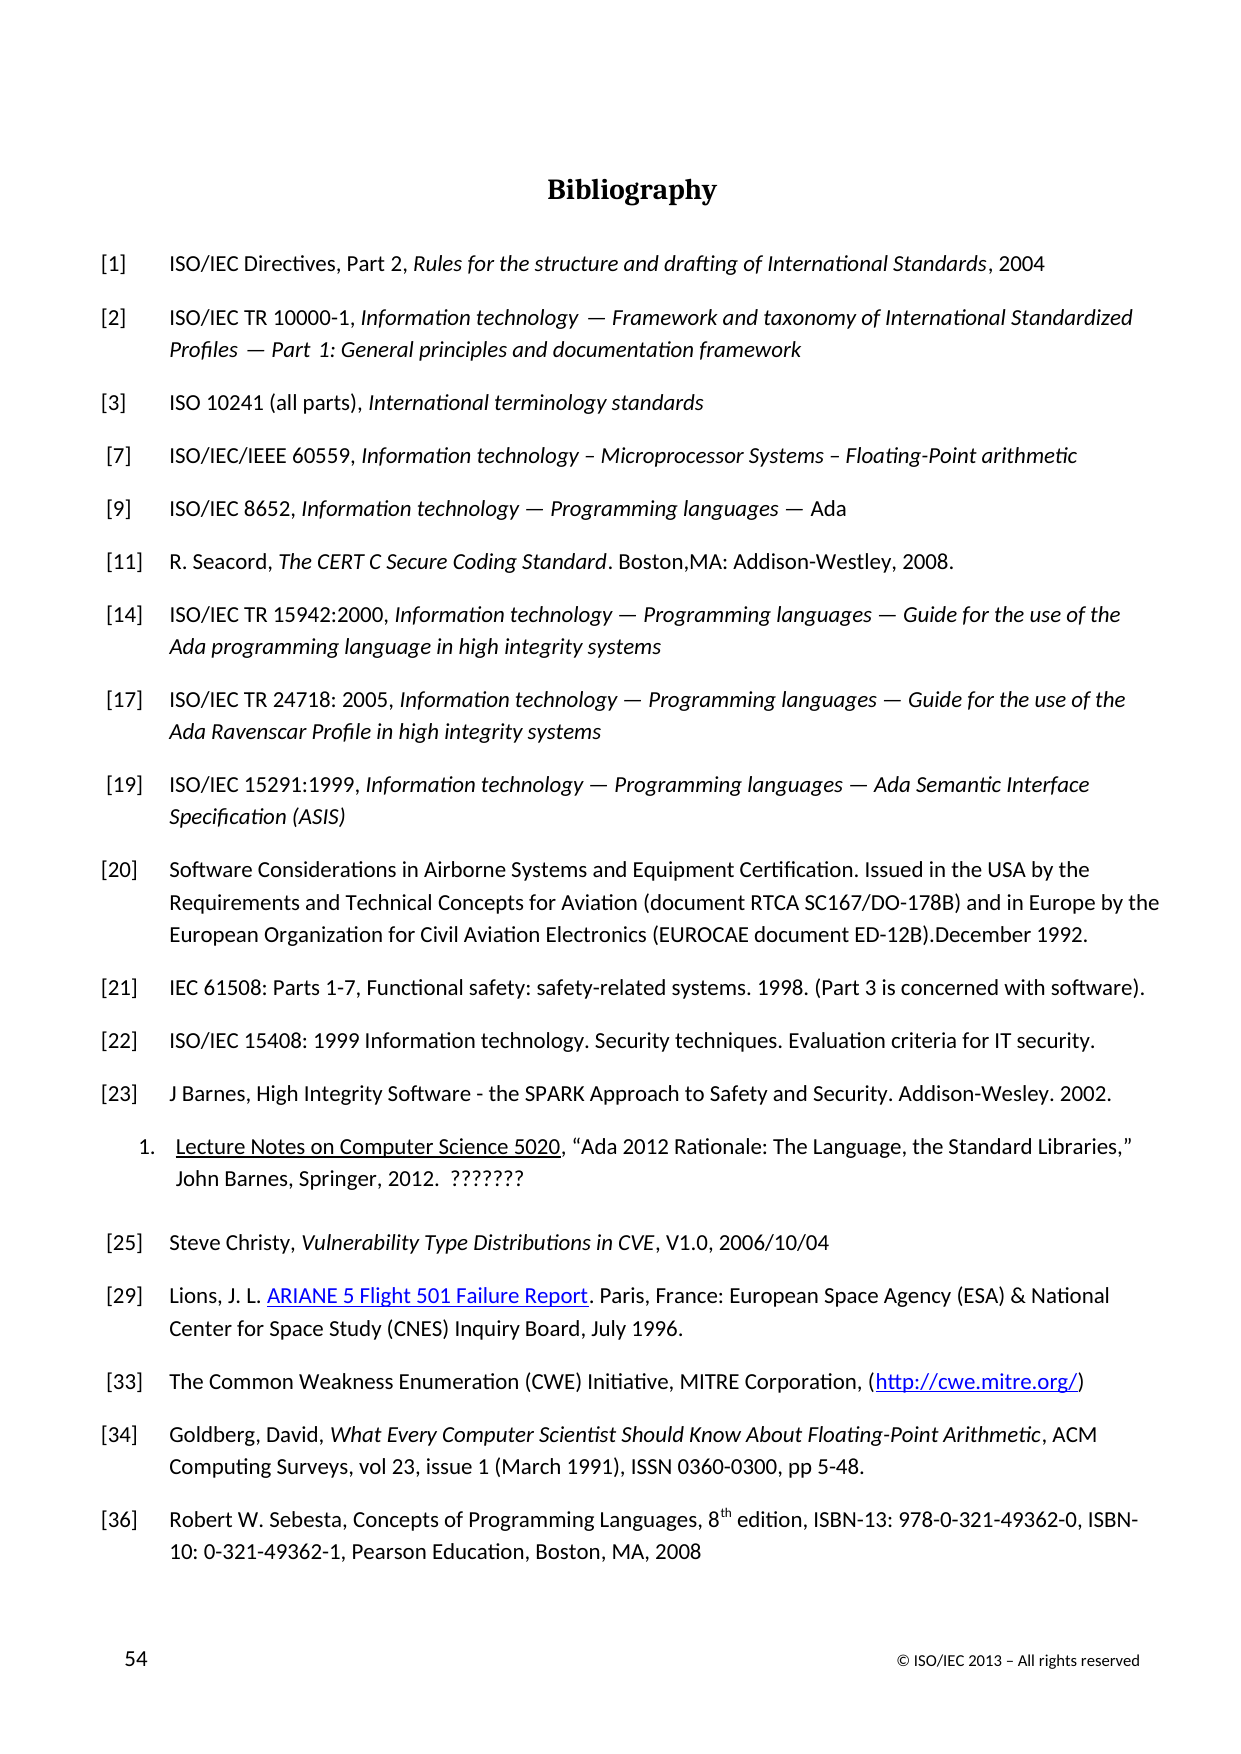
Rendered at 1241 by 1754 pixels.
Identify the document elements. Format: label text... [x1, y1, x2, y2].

text [14] ISO/IEC TR 15942:2000, Information technology — Programming languages — Guide for the use of the Ada programming language in high integrity systems [101, 600, 1164, 660]
text [33] The Common Weakness Enumeration (CWE) Initiative, MITRE Corporation, (http://cwe.mitre.org/) [101, 1367, 1164, 1395]
text [9] ISO/IEC 8652, Information technology — Programming languages — Ada [101, 494, 1164, 522]
text [17] ISO/IEC TR 24718: 2005, Information technology — Programming languages — Guide for the use of the Ada Ravenscar Profile in high integrity systems [101, 685, 1164, 745]
text [11] R. Seacord, The CERT C Secure Coding Standard. Boston,MA: Addison-Westley, 2008. [101, 547, 1164, 575]
text [7] ISO/IEC/IEEE 60559, Information technology – Microprocessor Systems – Floating-Point arithmetic [101, 441, 1164, 469]
text [36] Robert W. Sebesta, Concepts of Programming Languages, 8th edition, ISBN-13: 978-0-321-49362-0, ISBN-10: 0-321-49362-1, Pearson Education, Boston, MA, 2008 [101, 1505, 1164, 1565]
text [20] Software Considerations in Airborne Systems and Equipment Certification. Issued in the USA by the Requirements and Technical Concepts for Aviation (document RTCA SC167/DO-178B) and in Europe by the European Organization for Civil Aviation Electronics (EUROCAE document ED-12B).December 1992. [101, 856, 1164, 948]
text [23] J Barnes, High Integrity Software - the SPARK Approach to Safety and Security. Addison-Wesley. 2002. [101, 1079, 1164, 1107]
text [25] Steve Christy, Vulnerability Type Distributions in CVE, V1.0, 2006/10/04 [101, 1228, 1164, 1257]
subtitle Bibliography [101, 173, 1164, 207]
text [1] ISO/IEC Directives, Part 2, Rules for the structure and drafting of International Standards, 2004 [101, 249, 1164, 278]
text [29] Lions, J. L. ARIANE 5 Flight 501 Failure Report. Paris, France: European Space Agency (ESA) & National Center for Space Study (CNES) Inquiry Board, July 1996. [101, 1282, 1164, 1342]
text [19] ISO/IEC 15291:1999, Information technology — Programming languages — Ada Semantic Interface Specification (ASIS) [101, 770, 1164, 831]
text [3] ISO 10241 (all parts), International terminology standards [101, 388, 1164, 416]
list Lecture Notes on Computer Science 5020, “Ada 2012 Rationale: The Language, the Standard Libraries,” John Barnes, Springer, 2012. ??????? [138, 1132, 1164, 1192]
text [22] ISO/IEC 15408: 1999 Information technology. Security techniques. Evaluation criteria for IT security. [101, 1026, 1164, 1054]
text [34] Goldberg, David, What Every Computer Scientist Should Know About Floating-Point Arithmetic, ACM Computing Surveys, vol 23, issue 1 (March 1991), ISSN 0360-0300, pp 5-48. [101, 1420, 1164, 1480]
text [21] IEC 61508: Parts 1-7, Functional safety: safety-related systems. 1998. (Part 3 is concerned with software). [101, 973, 1164, 1001]
text [2] ISO/IEC TR 10000-1, Information technology — Framework and taxonomy of International Standardized Profiles — Part 1: General principles and documentation framework [101, 303, 1164, 363]
